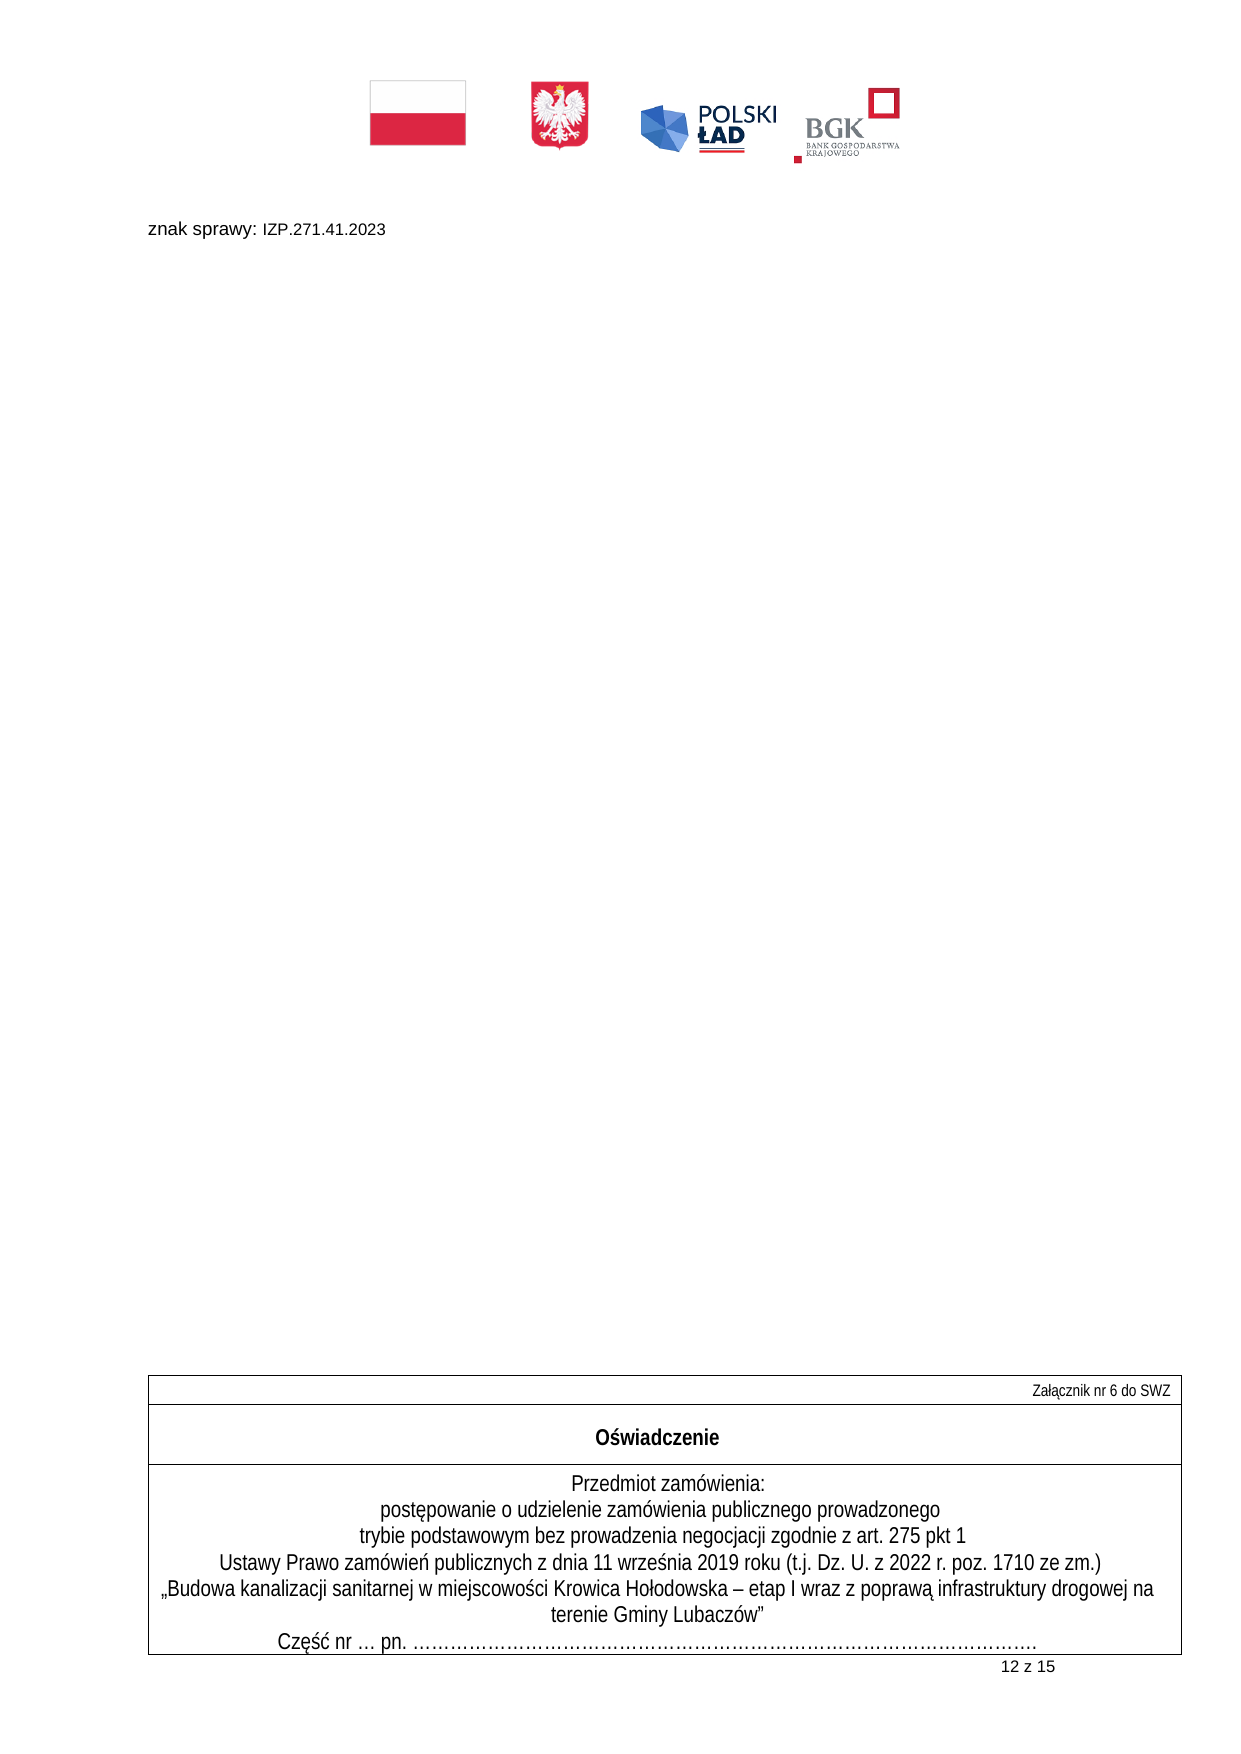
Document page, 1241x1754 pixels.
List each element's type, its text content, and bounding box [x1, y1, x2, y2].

table_header Załącznik nr 6 do SWZ [149, 1376, 1181, 1404]
table_cell Oświadczenie [149, 1405, 1181, 1464]
picture [330, 59, 628, 171]
